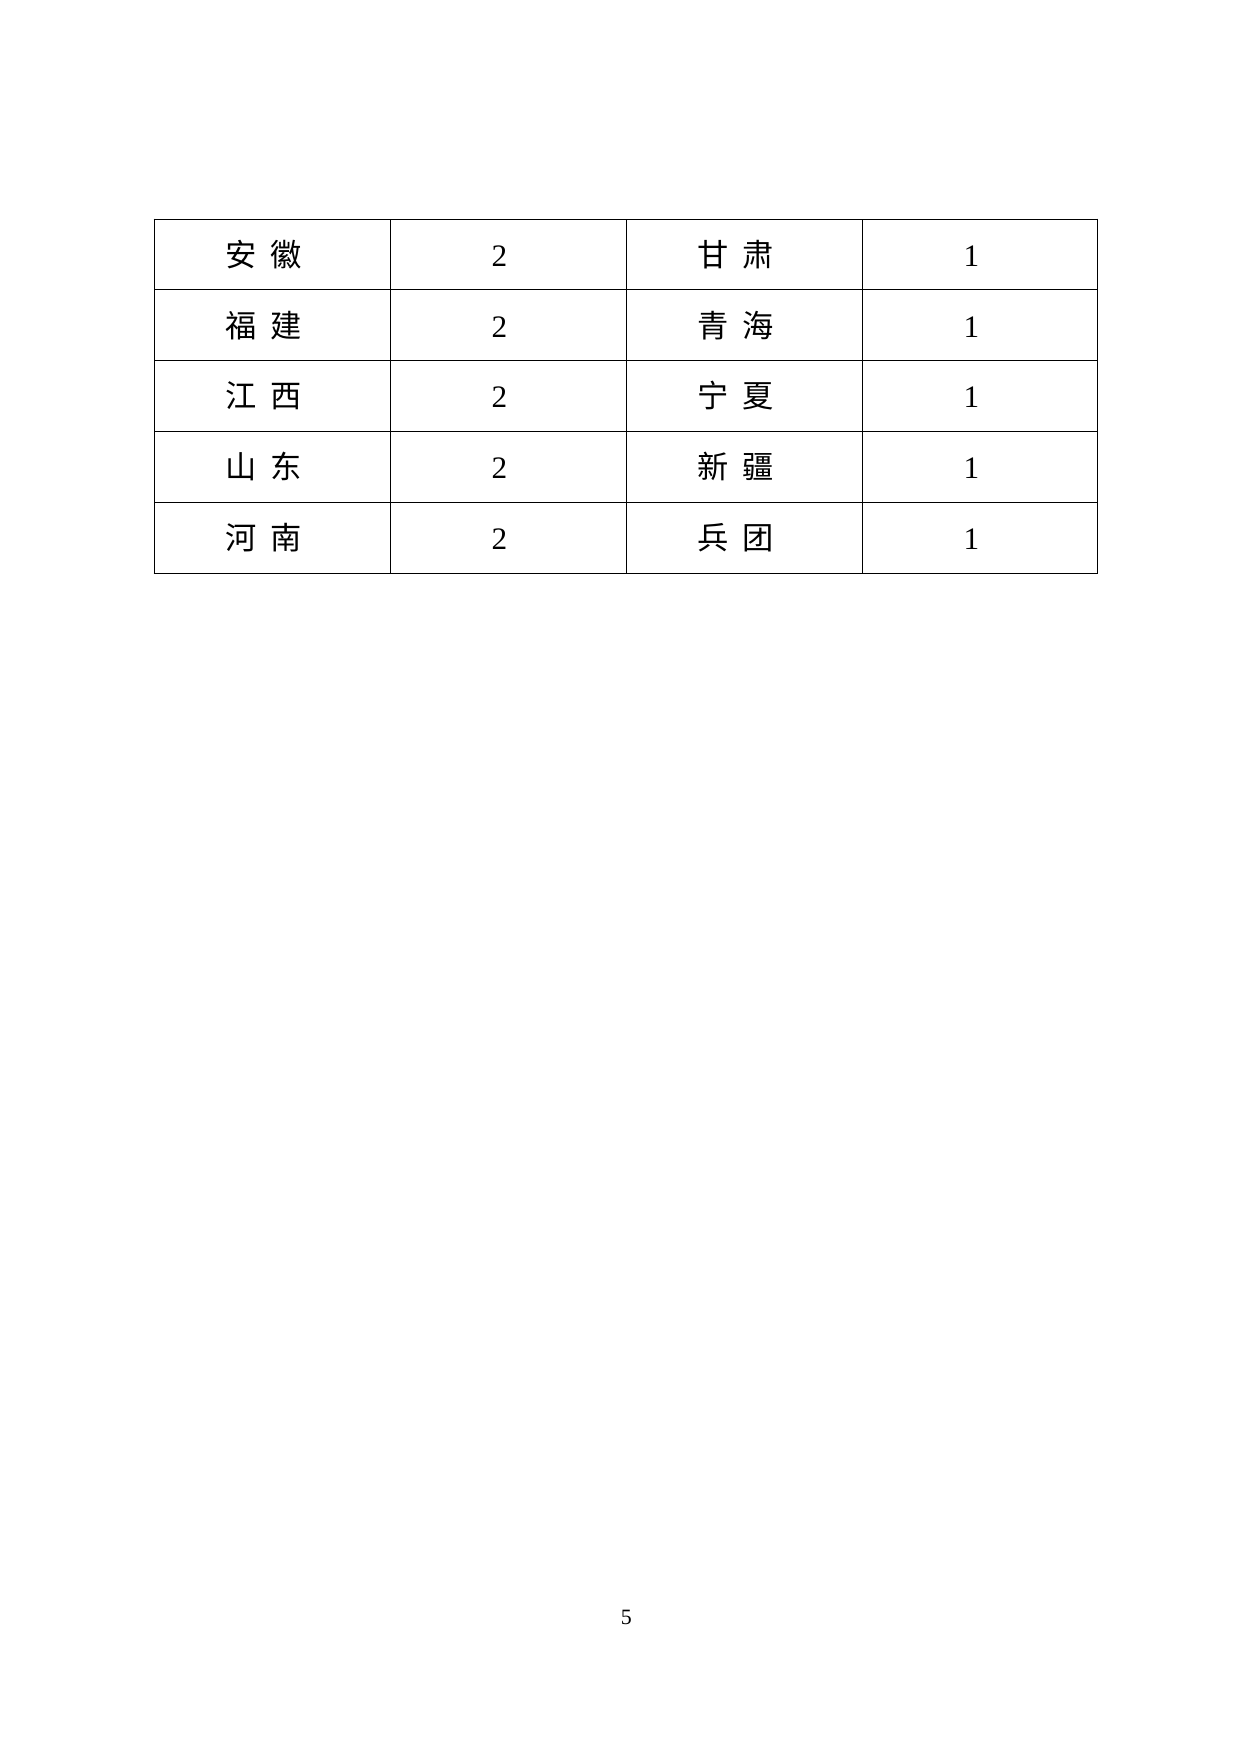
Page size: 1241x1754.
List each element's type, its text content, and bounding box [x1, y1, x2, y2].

table_cell 2 [391, 432, 626, 502]
table_cell 1 [863, 432, 1097, 502]
table_cell 1 [863, 361, 1097, 431]
table_cell 兵 团 [627, 503, 862, 573]
table_cell 甘 肃 [627, 220, 862, 289]
table_cell 2 [391, 503, 626, 573]
table_cell 江 西 [155, 361, 390, 431]
table_cell 福 建 [155, 290, 390, 360]
table_cell 新 疆 [627, 432, 862, 502]
table_cell 2 [391, 220, 626, 289]
table_cell 青 海 [627, 290, 862, 360]
table_cell 1 [863, 290, 1097, 360]
table_cell 河 南 [155, 503, 390, 573]
table_cell 宁 夏 [627, 361, 862, 431]
table_cell 2 [391, 361, 626, 431]
table_cell 2 [391, 290, 626, 360]
table_cell 1 [863, 220, 1097, 289]
table_cell 安 徽 [155, 220, 390, 289]
table_cell 1 [863, 503, 1097, 573]
table_cell 山 东 [155, 432, 390, 502]
